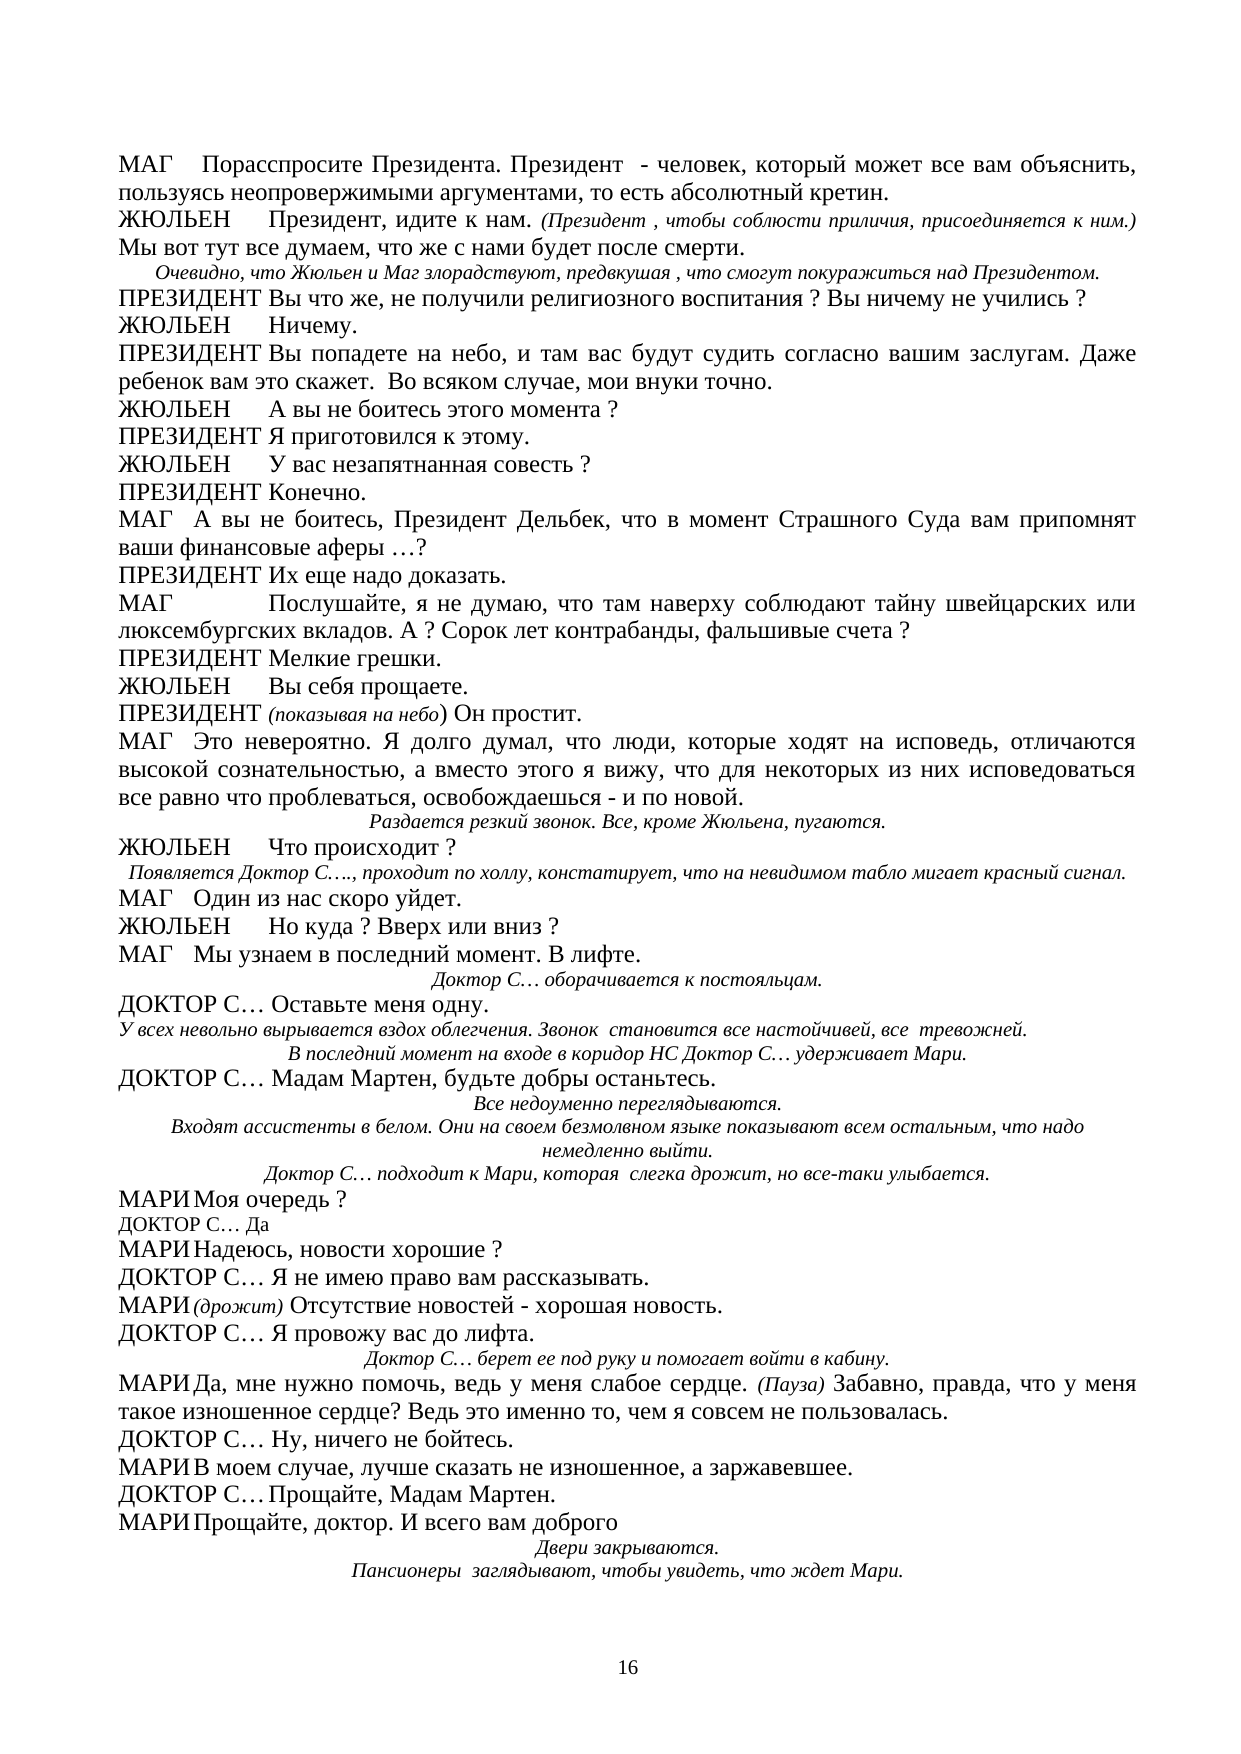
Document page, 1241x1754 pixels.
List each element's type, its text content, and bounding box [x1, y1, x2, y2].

text ПРЕЗИДЕНТ Я приготовился к этому. [118, 422, 1137, 450]
text МАРИ Моя очередь ? [118, 1185, 1137, 1212]
text МАРИ Прощайте, доктор. И всего вам доброго [118, 1508, 1137, 1536]
text МАРИ Надеюсь, новости хорошие ? [118, 1236, 1137, 1263]
text МАГ Мы узнаем в последний момент. В лифте. [118, 940, 1137, 967]
text Двери закрываются. [118, 1536, 1137, 1559]
text В последний момент на входе в коридор НС Доктор С… удерживает Мари. [118, 1041, 1137, 1064]
text ЖЮЛЬЕН У вас незапятнанная совесть ? [118, 450, 1137, 478]
text Очевидно, что Жюльен и Маг злорадствуют, предвкушая , что смогут покуражиться над Президентом. [118, 261, 1137, 284]
text Входят ассистенты в белом. Они на своем безмолвном языке показывают всем остальным, что надо немедленно выйти. [118, 1115, 1137, 1162]
text ДОКТОР С… Да [118, 1212, 1137, 1236]
text ЖЮЛЬЕН Ничему. [118, 312, 1137, 339]
text ПРЕЗИДЕНТ (показывая на небо) Он простит. [118, 699, 1137, 727]
text Раздается резкий звонок. Все, кроме Жюльена, пугаются. [118, 810, 1137, 833]
text ДОКТОР С… Прощайте, Мадам Мартен. [118, 1480, 1137, 1508]
text ПРЕЗИДЕНТ Вы что же, не получили религиозного воспитания ? Вы ничему не учились ? [118, 284, 1137, 312]
text МАГ Порасспросите Президента. Президент - человек, который может все вам объяснить, пользуясь неопровержимыми аргументами, то есть абсолютный кретин. [118, 150, 1137, 205]
text ПРЕЗИДЕНТ Мелкие грешки. [118, 644, 1137, 672]
text МАРИ В моем случае, лучше сказать не изношенное, а заржавевшее. [118, 1453, 1137, 1480]
text МАГ А вы не боитесь, Президент Дельбек, что в момент Страшного Суда вам припомнят ваши финансовые аферы …? [118, 506, 1137, 561]
text ЖЮЛЬЕН А вы не боитесь этого момента ? [118, 395, 1137, 422]
text Доктор С… подходит к Мари, которая слегка дрожит, но все-таки улыбается. [118, 1162, 1137, 1185]
text МАГ Это невероятно. Я долго думал, что люди, которые ходят на исповедь, отличаются высокой сознательностью, а вместо этого я вижу, что для некоторых из них исповедоваться все равно что проблеваться, освобождаешься - и по новой. [118, 727, 1137, 810]
text Доктор С… берет ее под руку и помогает войти в кабину. [118, 1346, 1137, 1369]
text ПРЕЗИДЕНТ Их еще надо доказать. [118, 561, 1137, 589]
text ДОКТОР С… Я провожу вас до лифта. [118, 1319, 1137, 1346]
text МАРИ (дрожит) Отсутствие новостей - хорошая новость. [118, 1291, 1137, 1319]
text ЖЮЛЬЕН Президент, идите к нам. (Президент , чтобы соблюсти приличия, присоединяется к ним.) Мы вот тут все думаем, что же с нами будет после смерти. [118, 205, 1137, 261]
text МАРИ Да, мне нужно помочь, ведь у меня слабое сердце. (Пауза) Забавно, правда, что у меня такое изношенное сердце? Ведь это именно то, чем я совсем не пользовалась. [118, 1369, 1137, 1425]
text Все недоуменно переглядываются. [118, 1092, 1137, 1115]
text ЖЮЛЬЕН Но куда ? Вверх или вниз ? [118, 912, 1137, 940]
text У всех невольно вырывается вздох облегчения. Звонок становится все настойчивей, все тревожней. [118, 1018, 1137, 1041]
text ПРЕЗИДЕНТ Конечно. [118, 478, 1137, 506]
text ЖЮЛЬЕН Что происходит ? [118, 833, 1137, 861]
text ДОКТОР С… Я не имею право вам рассказывать. [118, 1263, 1137, 1291]
text Пансионеры заглядывают, чтобы увидеть, что ждет Мари. [118, 1559, 1137, 1582]
text ПРЕЗИДЕНТ Вы попадете на небо, и там вас будут судить согласно вашим заслугам. Даже ребенок вам это скажет. Во всяком случае, мои внуки точно. [118, 339, 1137, 395]
text ДОКТОР С… Оставьте меня одну. [118, 991, 1137, 1018]
text МАГ Послушайте, я не думаю, что там наверху соблюдают тайну швейцарских или люксембургских вкладов. А ? Сорок лет контрабанды, фальшивые счета ? [118, 589, 1137, 644]
text Появляется Доктор С…., проходит по холлу, констатирует, что на невидимом табло мигает красный сигнал. [118, 861, 1137, 884]
text ДОКТОР С… Мадам Мартен, будьте добры останьтесь. [118, 1064, 1137, 1092]
text Доктор С… оборачивается к постояльцам. [118, 967, 1137, 991]
text ЖЮЛЬЕН Вы себя прощаете. [118, 672, 1137, 699]
text МАГ Один из нас скоро уйдет. [118, 884, 1137, 912]
text ДОКТОР С… Ну, ничего не бойтесь. [118, 1425, 1137, 1453]
